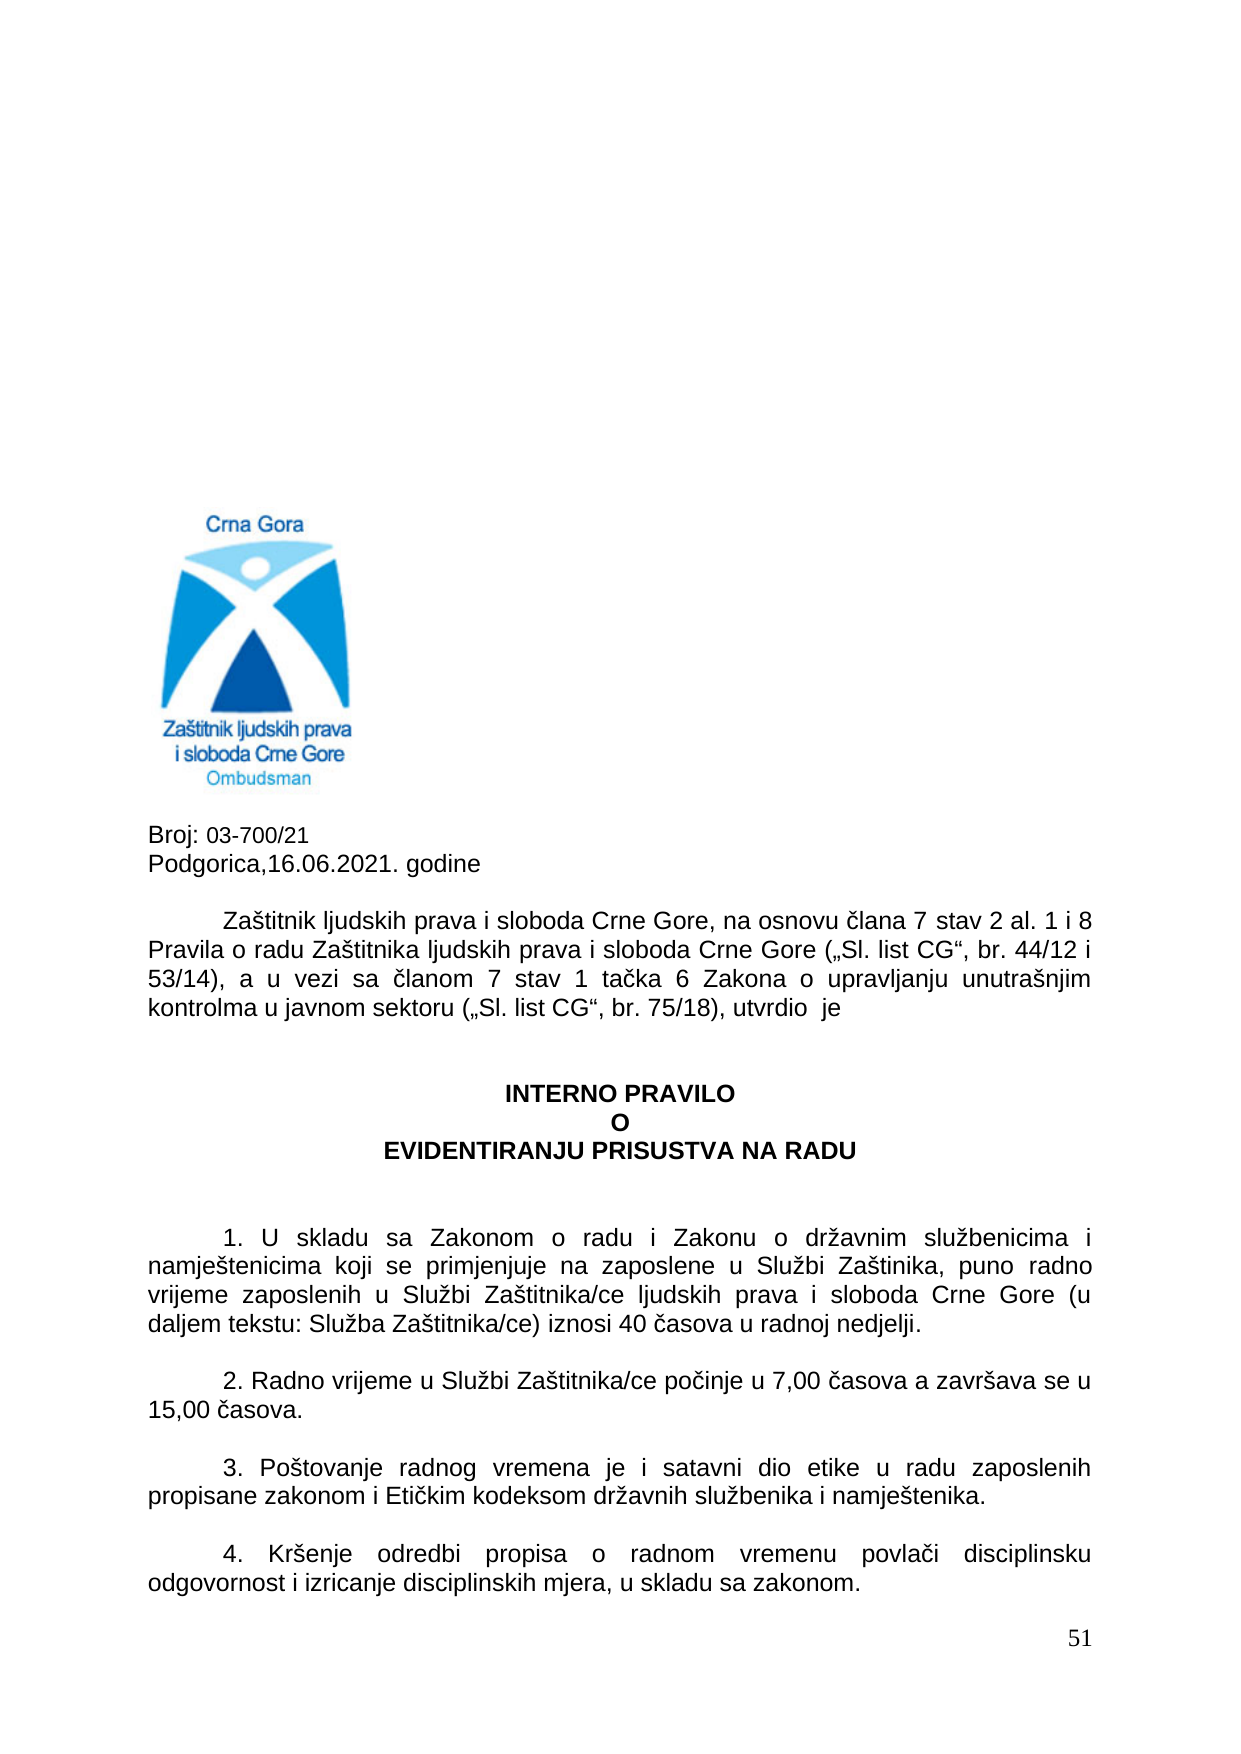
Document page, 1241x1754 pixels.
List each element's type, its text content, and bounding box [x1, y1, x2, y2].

text 2. Radno vrijeme u Službi Zaštitnika/ce počinje u 7,00 časova a završava se u 15,00 časova. [148, 1366, 1093, 1424]
subtitle INTERNO PRAVILO [148, 1079, 1093, 1107]
text Broj: 03-700/21 [148, 820, 1093, 849]
text 3. Poštovanje radnog vremena je i satavni dio etike u radu zaposlenih propisane zakonom i Etičkim kodeksom državnih službenika i namještenika. [148, 1452, 1093, 1510]
text O [148, 1107, 1093, 1136]
text Podgorica,16.06.2021. godine [148, 849, 1093, 877]
text 1. U skladu sa Zakonom o radu i Zakonu o državnim službenicima i namještenicima koji se primjenjuje na zaposlene u Službi Zaštinika, puno radno vrijeme zaposlenih u Službi Zaštitnika/ce ljudskih prava i sloboda Crne Gore (u daljem tekstu: Služba Zaštitnika/ce) iznosi 40 časova u radnoj nedjelji. [148, 1222, 1093, 1337]
picture [151, 507, 358, 796]
text EVIDENTIRANJU PRISUSTVA NA RADU [148, 1136, 1093, 1165]
text Zaštitnik ljudskih prava i sloboda Crne Gore, na osnovu člana 7 stav 2 al. 1 i 8 Pravila o radu Zaštitnika ljudskih prava i sloboda Crne Gore („Sl. list CG“, br. 44/12 i 53/14), a u vezi sa članom 7 stav 1 tačka 6 Zakona o upravljanju unutrašnjim kontrolma u javnom sektoru („Sl. list CG“, br. 75/18), utvrdio je [148, 906, 1093, 1021]
text 4. Kršenje odredbi propisa o radnom vremenu povlači disciplinsku odgovornost i izricanje disciplinskih mjera, u skladu sa zakonom. [148, 1539, 1093, 1596]
